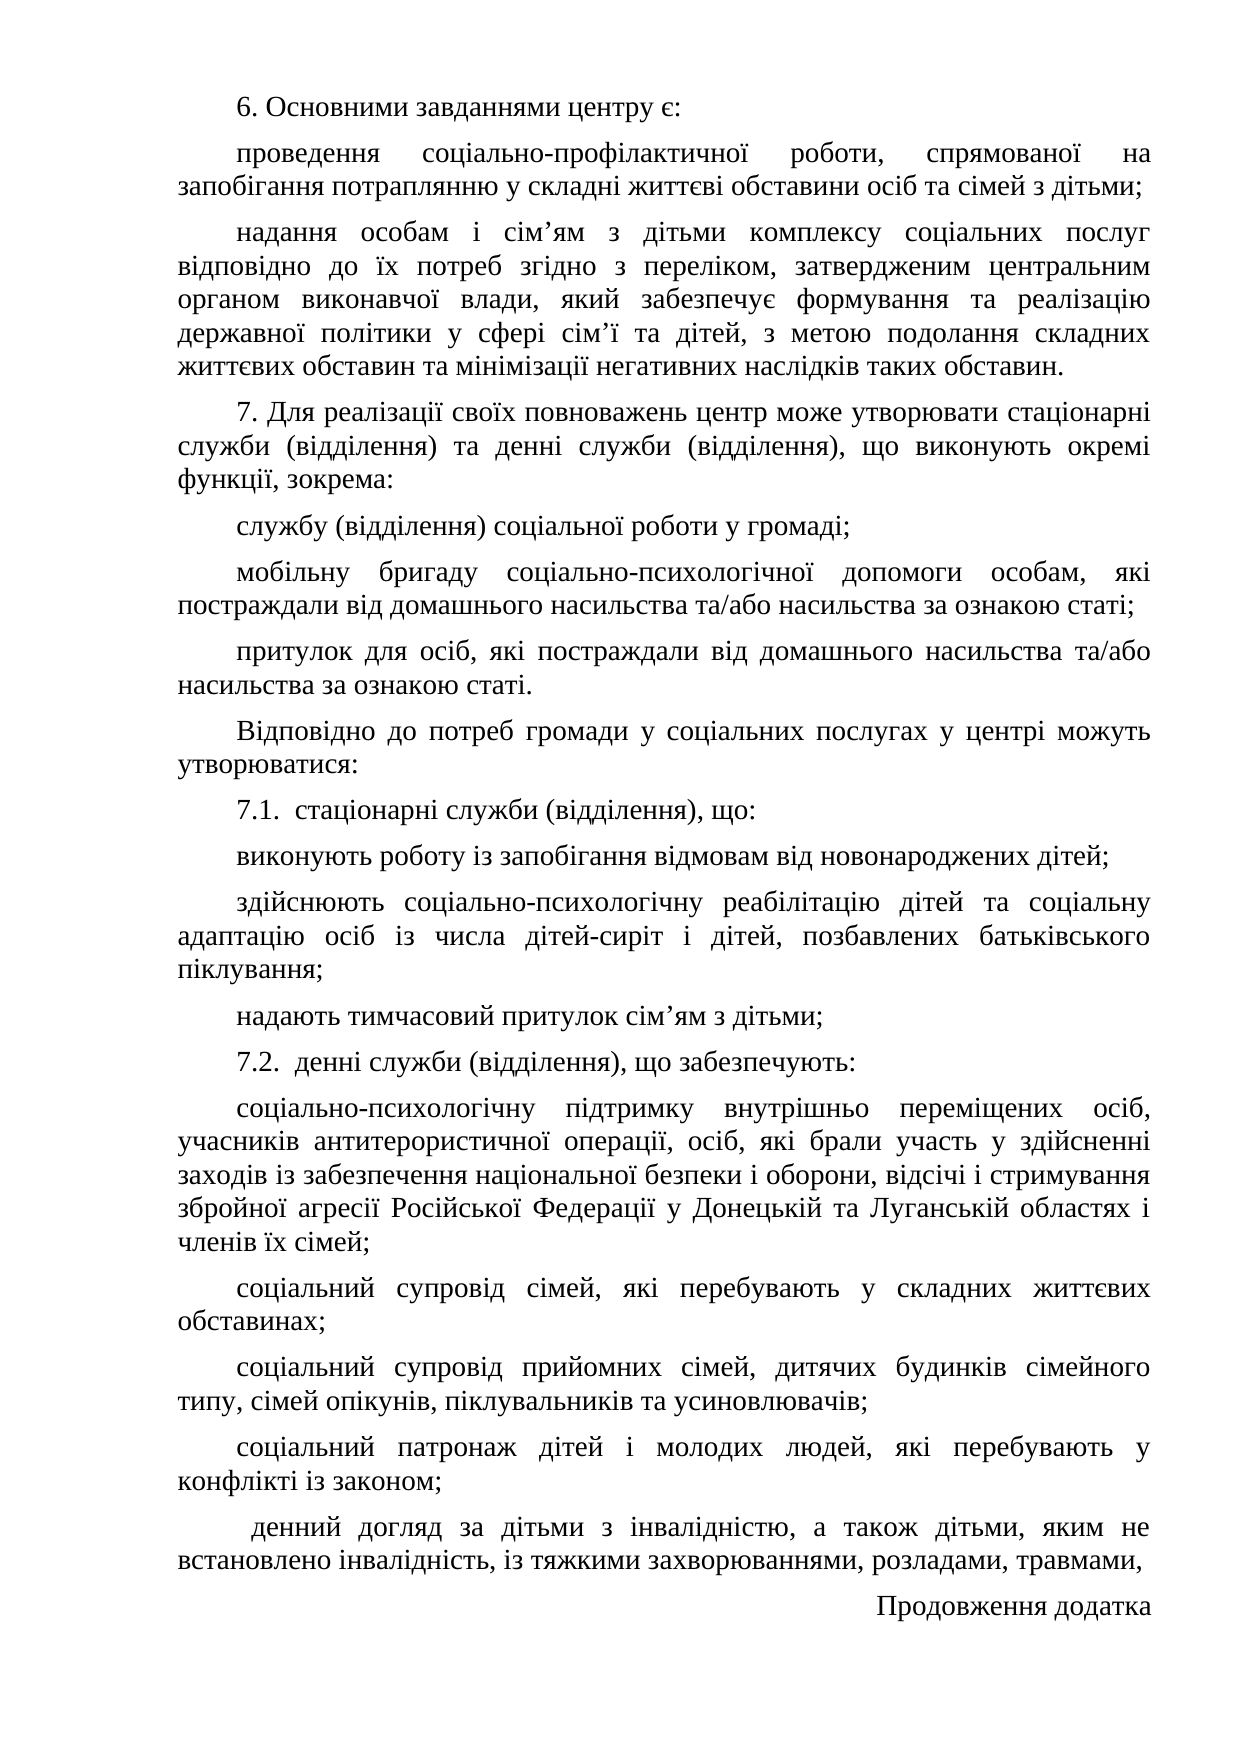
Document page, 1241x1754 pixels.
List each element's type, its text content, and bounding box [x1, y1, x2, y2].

text службу (відділення) соціальної роботи у громаді; [177, 508, 1152, 541]
text 6. Основними завданнями центру є: [177, 89, 1152, 122]
text соціальний супровід прийомних сімей, дитячих будинків сімейного типу, сімей опікунів, піклувальників та усиновлювачів; [177, 1349, 1152, 1417]
text соціальний супровід сімей, які перебувають у складних життєвих обставинах; [177, 1270, 1152, 1337]
text виконують роботу із запобігання відмовам від новонароджених дітей; [177, 838, 1152, 872]
text надання особам і сім’ям з дітьми комплексу соціальних послуг відповідно до їх потреб згідно з переліком, затвердженим центральним органом виконавчої влади, який забезпечує формування та реалізацію державної політики у сфері сім’ї та дітей, з метою подолання складних життєвих обставин та мінімізації негативних наслідків таких обставин. [177, 214, 1152, 382]
text соціально-психологічну підтримку внутрішньо переміщених осіб, учасників антитерористичної операції, осіб, які брали участь у здійсненні заходів із забезпечення національної безпеки і оборони, відсічі і стримування збройної агресії Російської Федерації у Донецькій та Луганській областях і членів їх сімей; [177, 1090, 1152, 1257]
text проведення соціально-профілактичної роботи, спрямованої на запобігання потраплянню у складні життєві обставини осіб та сімей з дітьми; [177, 135, 1152, 202]
text притулок для осіб, які постраждали від домашнього насильства та/або насильства за ознакою статі. [177, 633, 1152, 700]
text мобільну бригаду соціально-психологічної допомоги особам, які постраждали від домашнього насильства та/або насильства за ознакою статі; [177, 554, 1152, 621]
text соціальний патронаж дітей і молодих людей, які перебувають у конфлікті із законом; [177, 1429, 1152, 1496]
text здійснюють соціально-психологічну реабілітацію дітей та соціальну адаптацію осіб із числа дітей-сиріт і дітей, позбавлених батьківського піклування; [177, 884, 1152, 985]
text 7.1. стаціонарні служби (відділення), що: [177, 792, 1152, 826]
text Продовження додатка [177, 1588, 1152, 1622]
text 7.2. денні служби (відділення), що забезпечують: [177, 1044, 1152, 1077]
text Відповідно до потреб громади у соціальних послугах у центрі можуть утворюватися: [177, 713, 1152, 780]
text надають тимчасовий притулок сім’ям з дітьми; [177, 998, 1152, 1031]
text денний догляд за дітьми з інвалідністю, а також дітьми, яким не встановлено інвалідність, із тяжкими захворюваннями, розладами, травмами, [177, 1509, 1152, 1576]
text 7. Для реалізації своїх повноважень центр може утворювати стаціонарні служби (відділення) та денні служби (відділення), що виконують окремі функції, зокрема: [177, 394, 1152, 495]
